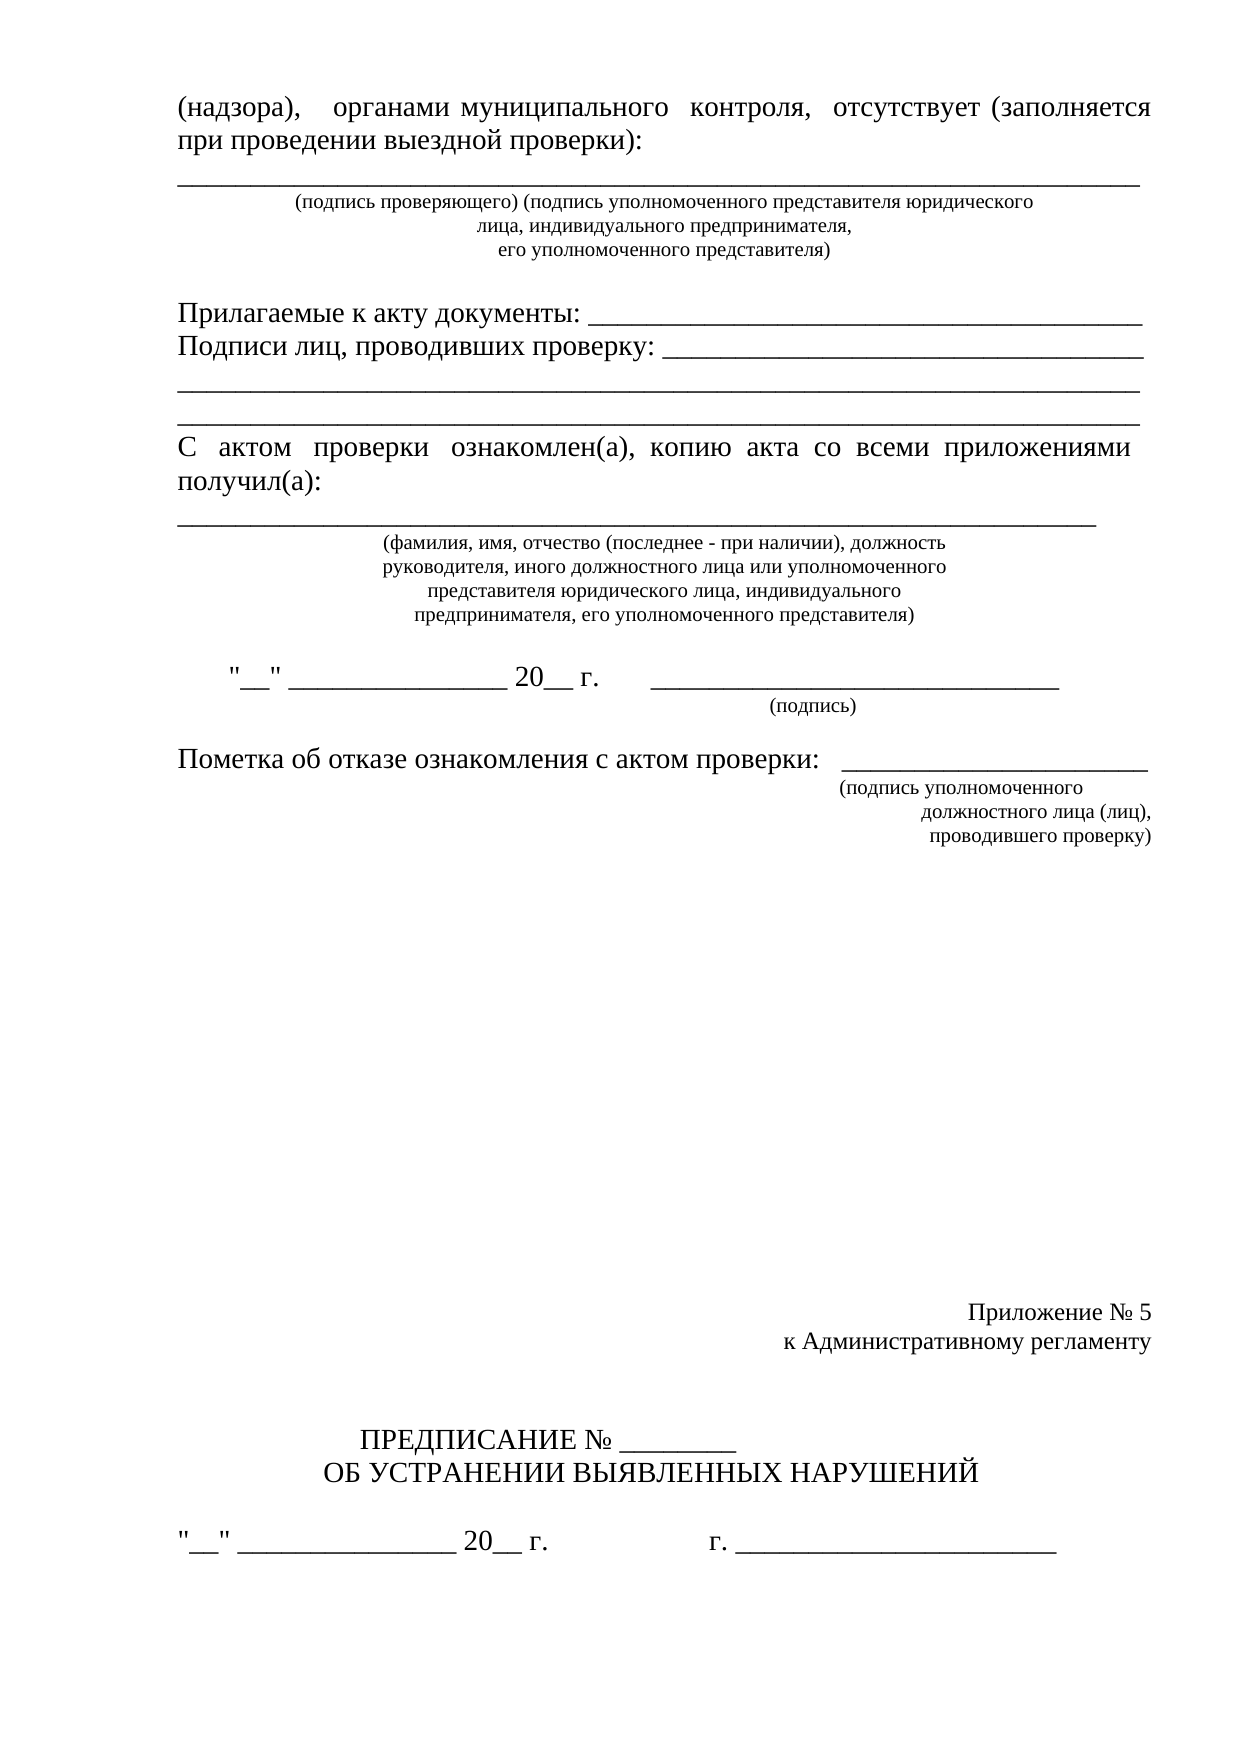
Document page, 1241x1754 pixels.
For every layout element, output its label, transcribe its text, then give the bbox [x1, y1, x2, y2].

text лица, индивидуального предпринимателя, [177, 213, 1152, 237]
text Приложение № 5 [177, 1297, 1152, 1326]
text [177, 89, 1152, 156]
text Подписи лиц, проводивших проверку: _________________________________ [177, 328, 1152, 362]
text С актом проверки ознакомлен(а), копию акта со всеми приложениями [177, 429, 1152, 463]
text (подпись) [177, 693, 1152, 717]
text руководителя, иного должностного лица или уполномоченного [177, 554, 1152, 578]
text ОБ УСТРАНЕНИИ ВЫЯВЛЕННЫХ НАРУШЕНИЙ [177, 1456, 1152, 1489]
text Прилагаемые к акту документы: ______________________________________ [177, 295, 1152, 328]
text ПРЕДПИСАНИЕ № ________ [177, 1422, 1152, 1456]
text (подпись уполномоченного [177, 775, 1152, 799]
text __________________________________________________________________ [177, 156, 1152, 189]
text представителя юридического лица, индивидуального [177, 578, 1152, 602]
text __________________________________________________________________ [177, 396, 1152, 429]
text (фамилия, имя, отчество (последнее - при наличии), должность [177, 530, 1152, 554]
text (подпись проверяющего) (подпись уполномоченного представителя юридического [177, 189, 1152, 213]
text должностного лица (лиц), [177, 799, 1152, 823]
text Пометка об отказе ознакомления с актом проверки: _____________________ [177, 741, 1152, 775]
text "__" _______________ 20__ г. г. ______________________ [177, 1523, 1152, 1556]
text к Административному регламенту [177, 1326, 1152, 1355]
text предпринимателя, его уполномоченного представителя) [177, 602, 1152, 626]
text __________________________________________________________________ [177, 362, 1152, 396]
text "__" _______________ 20__ г. ____________________________ [177, 659, 1152, 693]
text его уполномоченного представителя) [177, 237, 1152, 261]
text получил(а): _______________________________________________________________ [177, 463, 1152, 530]
text проводившего проверку) [177, 823, 1152, 847]
